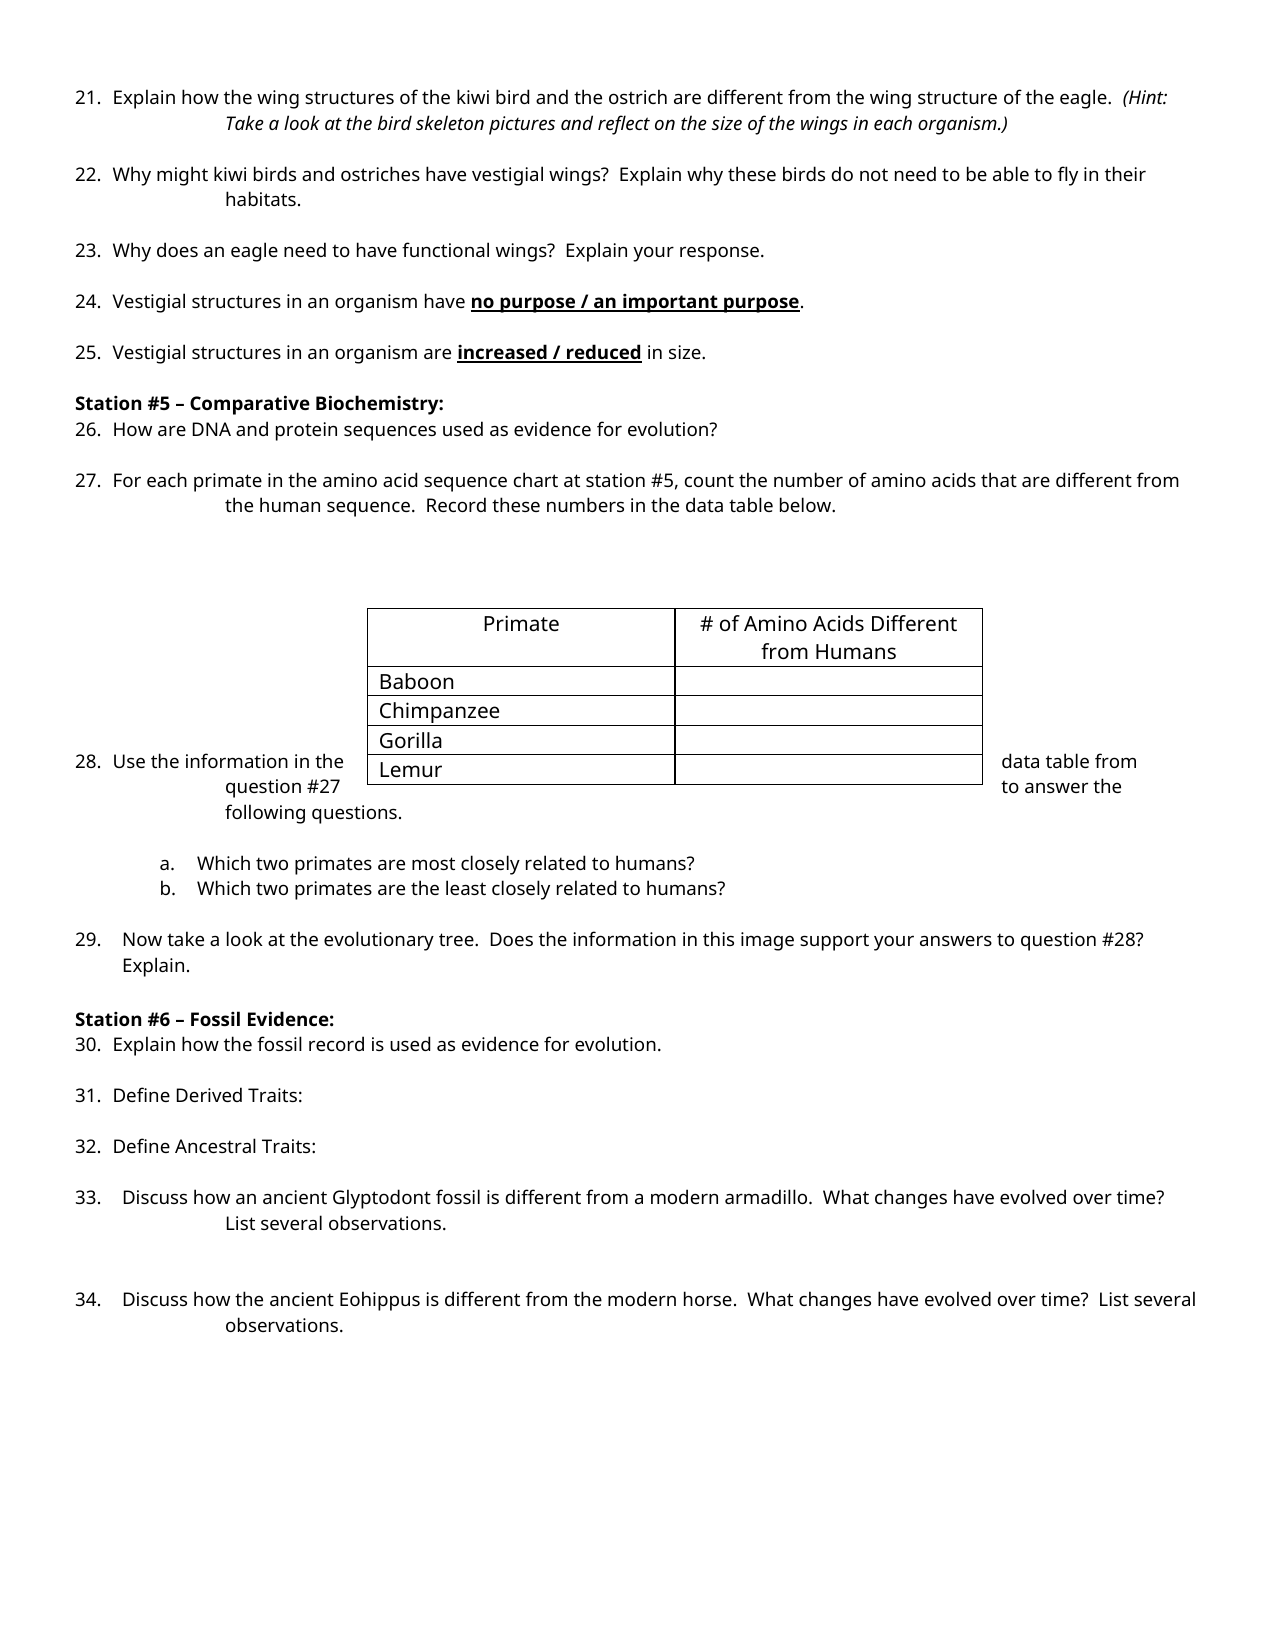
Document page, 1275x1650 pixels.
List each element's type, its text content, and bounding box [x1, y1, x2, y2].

list Vestigial structures in an organism have no purpose / an important purpose. [75, 288, 1200, 314]
text Station #6 – Fossil Evidence: [75, 1006, 1200, 1032]
table_header # of Amino Acids Different from Humans [676, 609, 982, 666]
list Which two primates are most closely related to humans? [122, 850, 1200, 876]
table_cell Lemur [368, 755, 674, 784]
table_cell [676, 667, 982, 695]
list Use the information in the data table from question #27 to answer the following questions. [75, 748, 1200, 824]
list Which two primates are the least closely related to humans? [159, 876, 1200, 901]
list Why does an eagle need to have functional wings? Explain your response. [75, 237, 1200, 263]
list Define Ancestral Traits: [75, 1134, 1200, 1159]
table_cell [676, 755, 982, 784]
text Station #5 – Comparative Biochemistry: [75, 391, 1200, 416]
list Vestigial structures in an organism are increased / reduced in size. [75, 339, 1200, 365]
list Explain how the fossil record is used as evidence for evolution. [75, 1032, 1200, 1057]
table_cell [676, 726, 982, 754]
list Discuss how the ancient Eohippus is different from the modern horse. What changes have evolved over time? List several observations. [75, 1287, 1200, 1338]
list How are DNA and protein sequences used as evidence for evolution? [75, 416, 1200, 442]
list Explain how the wing structures of the kiwi bird and the ostrich are different from the wing structure of the eagle. (Hint: Take a look at the bird skeleton pictures and reflect on the size of the wings in each organism.) [75, 84, 1200, 135]
list Now take a look at the evolutionary tree. Does the information in this image support your answers to question #28? Explain. [75, 927, 1200, 978]
list Discuss how an ancient Glyptodont fossil is different from a modern armadillo. What changes have evolved over time? List several observations. [75, 1185, 1200, 1236]
list Why might kiwi birds and ostriches have vestigial wings? Explain why these birds do not need to be able to fly in their habitats. [75, 161, 1200, 212]
table_header Primate [368, 609, 674, 666]
list For each primate in the amino acid sequence chart at station #5, count the number of amino acids that are different from the human sequence. Record these numbers in the data table below. [75, 467, 1200, 518]
table_cell Gorilla [368, 726, 674, 754]
table_cell [676, 696, 982, 725]
table_cell Chimpanzee [368, 696, 674, 725]
table_cell Baboon [368, 667, 674, 695]
list Define Derived Traits: [75, 1083, 1200, 1108]
